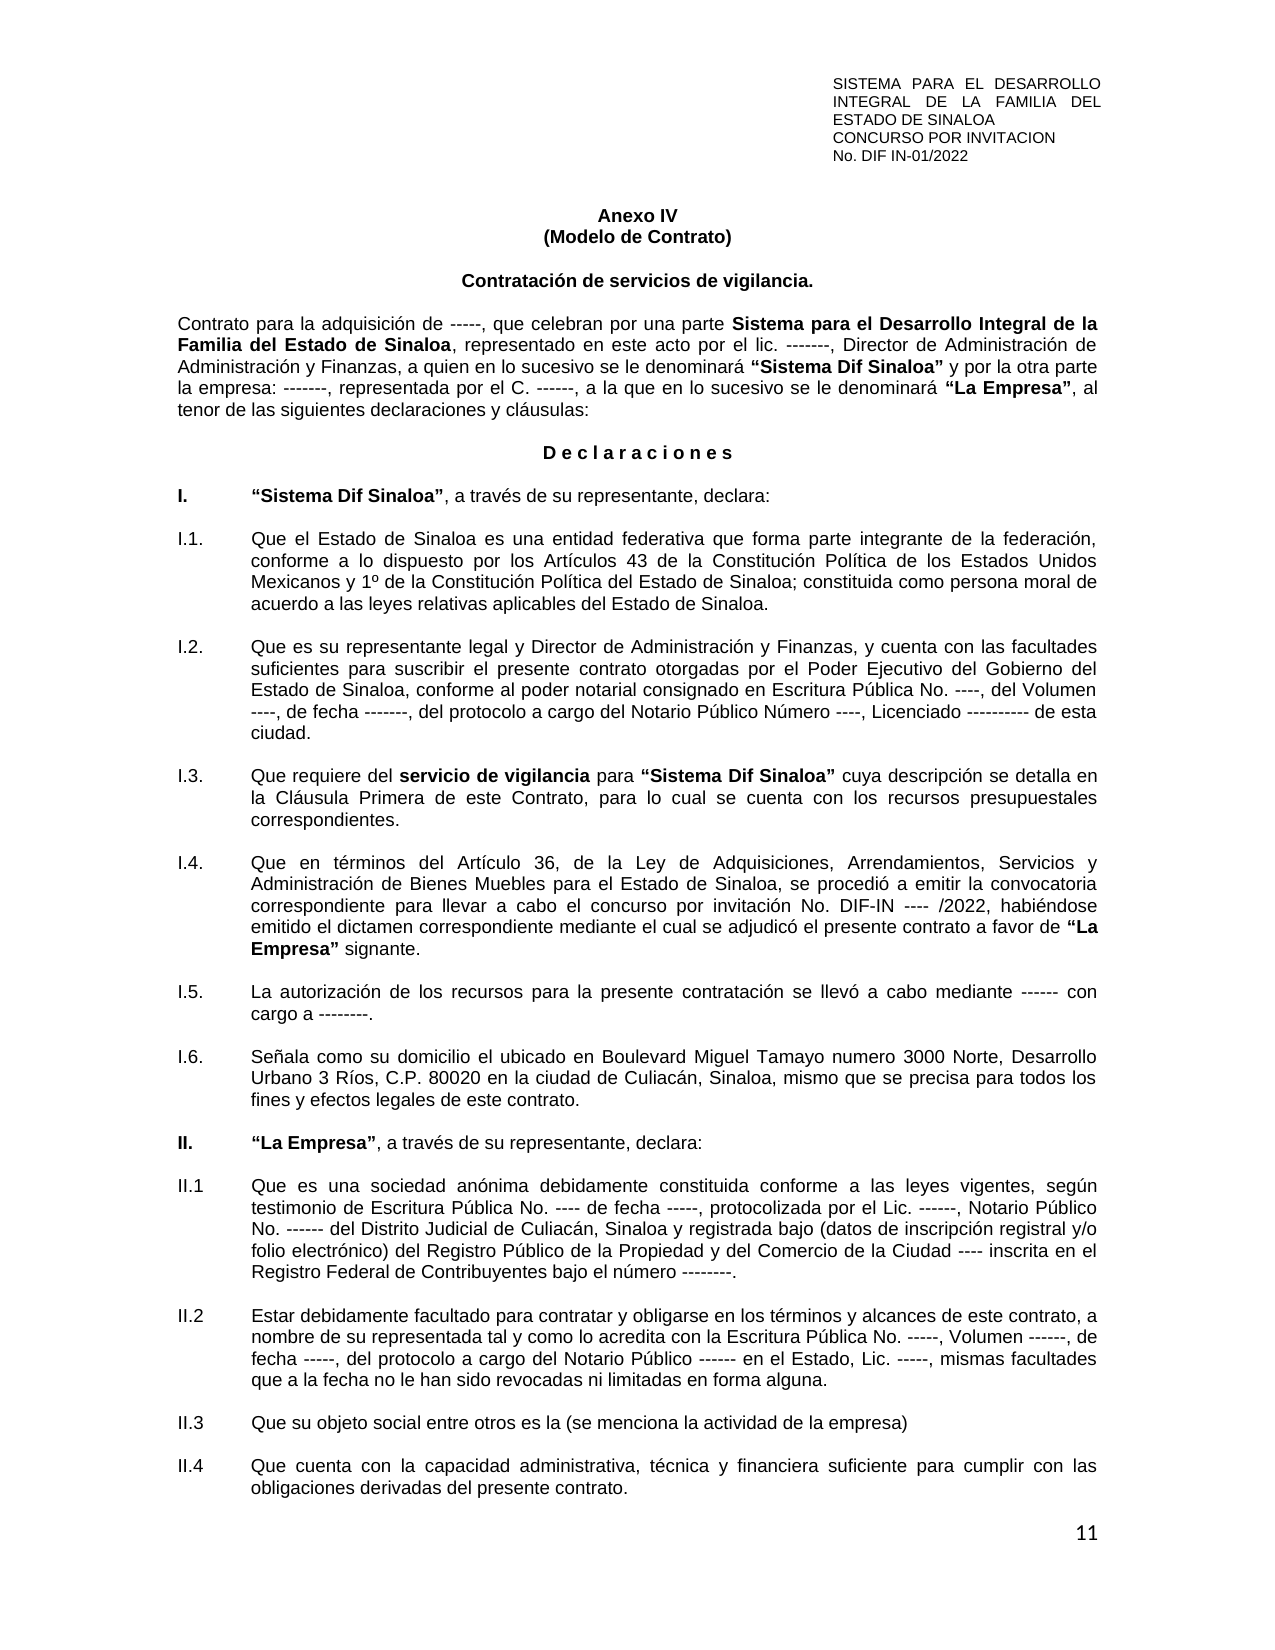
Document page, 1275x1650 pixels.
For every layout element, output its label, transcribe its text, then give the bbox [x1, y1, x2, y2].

text I.1. Que el Estado de Sinaloa es una entidad federativa que forma parte integrante de la federación, conforme a lo dispuesto por los Artículos 43 de la Constitución Política de los Estados Unidos Mexicanos y 1º de la Constitución Política del Estado de Sinaloa; constituida como persona moral de acuerdo a las leyes relativas aplicables del Estado de Sinaloa. [177, 528, 1098, 614]
text I.6. Señala como su domicilio el ubicado en Boulevard Miguel Tamayo numero 3000 Norte, Desarrollo Urbano 3 Ríos, C.P. 80020 en la ciudad de Culiacán, Sinaloa, mismo que se precisa para todos los fines y efectos legales de este contrato. [177, 1046, 1098, 1110]
text I.5. La autorización de los recursos para la presente contratación se llevó a cabo mediante ------ con cargo a --------. [177, 981, 1098, 1024]
text II.3 Que su objeto social entre otros es la (se menciona la actividad de la empresa) [177, 1412, 1098, 1434]
text I.4. Que en términos del Artículo 36, de la Ley de Adquisiciones, Arrendamientos, Servicios y Administración de Bienes Muebles para el Estado de Sinaloa, se procedió a emitir la convocatoria correspondiente para llevar a cabo el concurso por invitación No. DIF-IN ---- /2022, habiéndose emitido el dictamen correspondiente mediante el cual se adjudicó el presente contrato a favor de “La Empresa” signante. [177, 852, 1098, 959]
list “Sistema Dif Sinaloa”, a través de su representante, declara: [177, 485, 1098, 507]
text I.2. Que es su representante legal y Director de Administración y Finanzas, y cuenta con las facultades suficientes para suscribir el presente contrato otorgadas por el Poder Ejecutivo del Gobierno del Estado de Sinaloa, conforme al poder notarial consignado en Escritura Pública No. ----, del Volumen ----, de fecha -------, del protocolo a cargo del Notario Público Número ----, Licenciado ---------- de esta ciudad. [177, 636, 1098, 744]
text (Modelo de Contrato) [177, 226, 1098, 248]
text I.3. Que requiere del servicio de vigilancia para “Sistema Dif Sinaloa” cuya descripción se detalla en la Cláusula Primera de este Contrato, para lo cual se cuenta con los recursos presupuestales correspondientes. [177, 765, 1098, 830]
text D e c l a r a c i o n e s [177, 442, 1098, 463]
text II.4 Que cuenta con la capacidad administrativa, técnica y financiera suficiente para cumplir con las obligaciones derivadas del presente contrato. [177, 1455, 1098, 1498]
text Anexo IV [177, 205, 1098, 226]
list “La Empresa”, a través de su representante, declara: [177, 1132, 1098, 1153]
text II.2 Estar debidamente facultado para contratar y obligarse en los términos y alcances de este contrato, a nombre de su representada tal y como lo acredita con la Escritura Pública No. -----, Volumen ------, de fecha -----, del protocolo a cargo del Notario Público ------ en el Estado, Lic. -----, mismas facultades que a la fecha no le han sido revocadas ni limitadas en forma alguna. [177, 1304, 1098, 1391]
text Contratación de servicios de vigilancia. [177, 269, 1098, 291]
text II.1 Que es una sociedad anónima debidamente constituida conforme a las leyes vigentes, según testimonio de Escritura Pública No. ---- de fecha -----, protocolizada por el Lic. ------, Notario Público No. ------ del Distrito Judicial de Culiacán, Sinaloa y registrada bajo (datos de inscripción registral y/o folio electrónico) del Registro Público de la Propiedad y del Comercio de la Ciudad ---- inscrita en el Registro Federal de Contribuyentes bajo el número --------. [177, 1175, 1098, 1283]
text Contrato para la adquisición de -----, que celebran por una parte Sistema para el Desarrollo Integral de la Familia del Estado de Sinaloa, representado en este acto por el lic. -------, Director de Administración de Administración y Finanzas, a quien en lo sucesivo se le denominará “Sistema Dif Sinaloa” y por la otra parte la empresa: -------, representada por el C. ------, a la que en lo sucesivo se le denominará “La Empresa”, al tenor de las siguientes declaraciones y cláusulas: [177, 312, 1098, 420]
